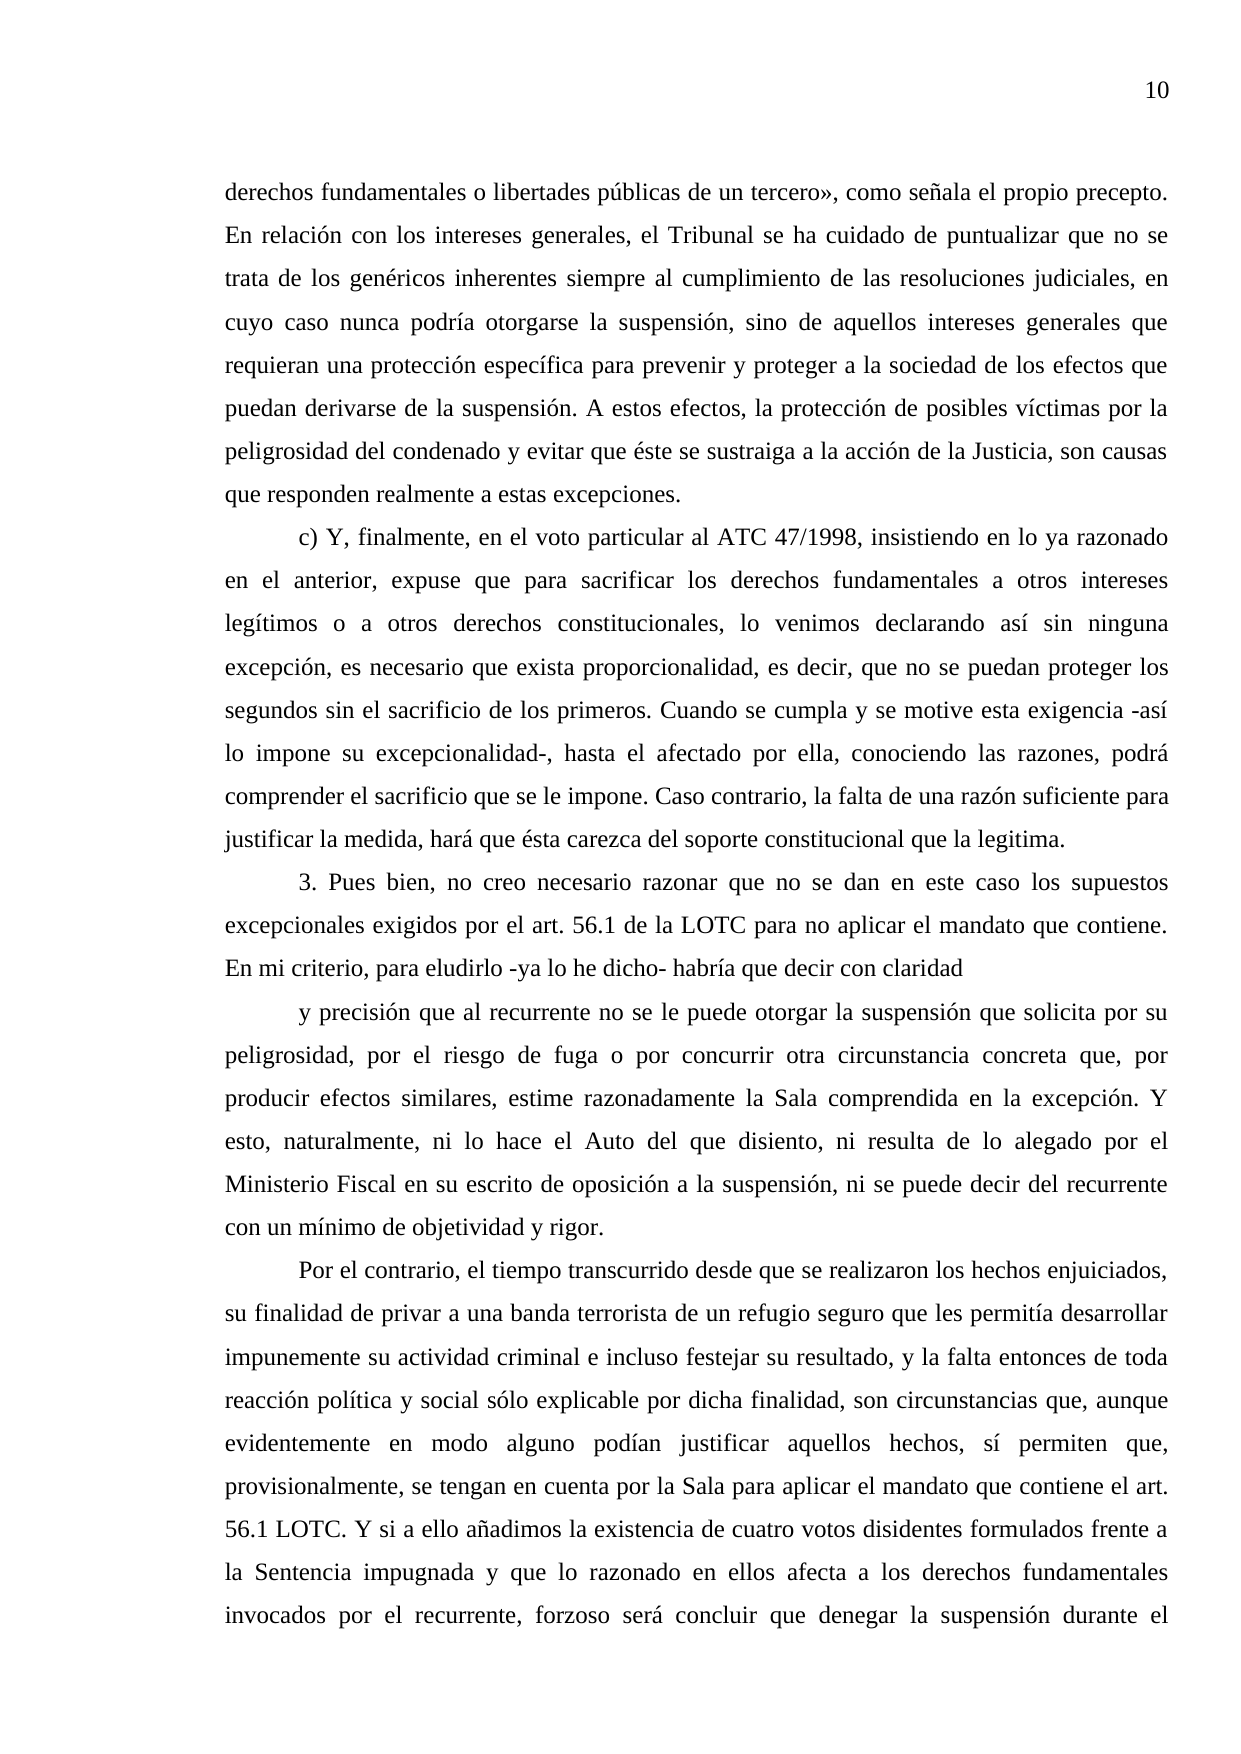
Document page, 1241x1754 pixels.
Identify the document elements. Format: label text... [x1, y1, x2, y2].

text y precisión que al recurrente no se le puede otorgar la suspensión que solicita por su peligrosidad, por el riesgo de fuga o por concurrir otra circunstancia concreta que, por producir efectos similares, estime razonadamente la Sala comprendida en la excepción. Y esto, naturalmente, ni lo hace el Auto del que disiento, ni resulta de lo alegado por el Ministerio Fiscal en su escrito de oposición a la suspensión, ni se puede decir del recurrente con un mínimo de objetividad y rigor. [224, 997, 1169, 1241]
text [224, 1255, 1169, 1629]
text c) Y, finalmente, en el voto particular al ATC 47/1998, insistiendo en lo ya razonado en el anterior, expuse que para sacrificar los derechos fundamentales a otros intereses legítimos o a otros derechos constitucionales, lo venimos declarando así sin ninguna excepción, es necesario que exista proporcionalidad, es decir, que no se puedan proteger los segundos sin el sacrificio de los primeros. Cuando se cumpla y se motive esta exigencia -así lo impone su excepcionalidad-, hasta el afectado por ella, conociendo las razones, podrá comprender el sacrificio que se le impone. Caso contrario, la falta de una razón suficiente para justificar la medida, hará que ésta carezca del soporte constitucional que la legitima. [224, 522, 1169, 853]
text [224, 177, 1169, 508]
text 3. Pues bien, no creo necesario razonar que no se dan en este caso los supuestos excepcionales exigidos por el art. 56.1 de la LOTC para no aplicar el mandato que contiene. En mi criterio, para eludirlo -ya lo he dicho- habría que decir con claridad [224, 867, 1169, 982]
